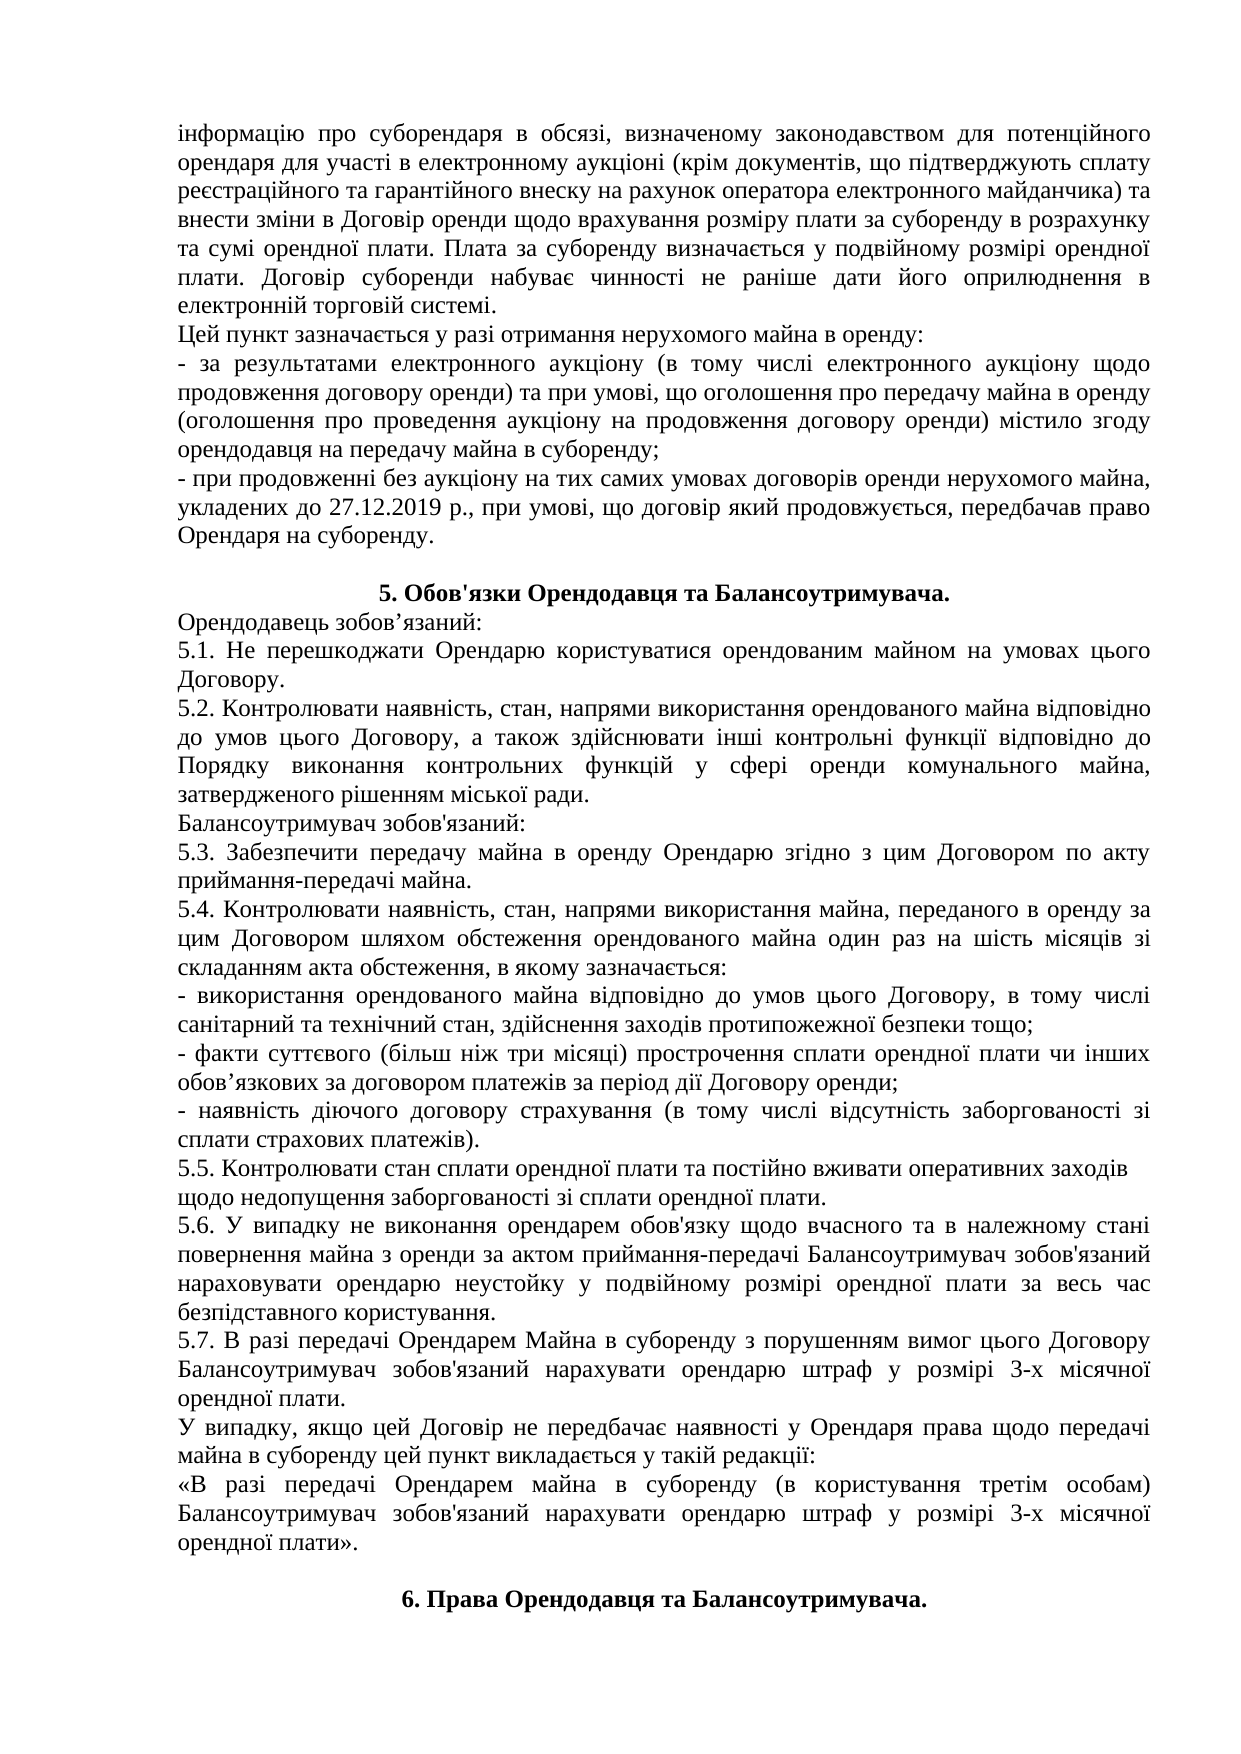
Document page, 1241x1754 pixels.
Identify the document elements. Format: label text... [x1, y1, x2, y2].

text «В разі передачі Орендарем майна в суборенду (в користування третім особам) Балансоутримувач зобов'язаний нарахувати орендарю штраф у розмірі 3-х місячної орендної плати». [177, 1469, 1152, 1556]
text - при продовженні без аукціону на тих самих умовах договорів оренди нерухомого майна, укладених до 27.12.2019 р., при умові, що договір який продовжується, передбачав право Орендаря на суборенду. [177, 463, 1152, 549]
text 6. Права Орендодавця та Балансоутримувача. [177, 1584, 1152, 1613]
text 5.3. Забезпечити передачу майна в оренду Орендарю згідно з цим Договором по акту приймання-передачі майна. [177, 837, 1152, 894]
text 5.2. Контролювати наявність, стан, напрями використання орендованого майна відповідно до умов цього Договору, а також здійснювати інші контрольні функції відповідно до Порядку виконання контрольних функцій у сфері оренди комунального майна, затвердженого рішенням міської ради. [177, 693, 1152, 808]
text Цей пункт зазначається у разі отримання нерухомого майна в оренду: [177, 319, 1152, 348]
text 5.7. В разі передачі Орендарем Майна в суборенду з порушенням вимог цього Договору Балансоутримувач зобов'язаний нарахувати орендарю штраф у розмірі 3-х місячної орендної плати. [177, 1326, 1152, 1412]
text 5.5. Контролювати стан сплати орендної плати та постійно вживати оперативних заходів [177, 1153, 1152, 1182]
text 5.1. Не перешкоджати Орендарю користуватися орендованим майном на умовах цього Договору. [177, 636, 1152, 693]
text - використання орендованого майна відповідно до умов цього Договору, в тому числі санітарний та технічний стан, здійснення заходів протипожежної безпеки тощо; [177, 981, 1152, 1038]
text 5.4. Контролювати наявність, стан, напрями використання майна, переданого в оренду за цим Договором шляхом обстеження орендованого майна один раз на шість місяців зі складанням акта обстеження, в якому зазначається: [177, 894, 1152, 981]
text У випадку, якщо цей Договір не передбачає наявності у Орендаря права щодо передачі майна в суборенду цей пункт викладається у такій редакції: [177, 1412, 1152, 1469]
text Балансоутримувач зобов'язаний: [177, 808, 1152, 837]
text 5. Обов'язки Орендодавця та Балансоутримувача. [177, 578, 1152, 607]
text - наявність діючого договору страхування (в тому числі відсутність заборгованості зі сплати страхових платежів). [177, 1096, 1152, 1153]
text Орендодавець зобов’язаний: [177, 607, 1152, 636]
text - за результатами електронного аукціону (в тому числі електронного аукціону щодо продовження договору оренди) та при умові, що оголошення про передачу майна в оренду (оголошення про проведення аукціону на продовження договору оренди) містило згоду орендодавця на передачу майна в суборенду; [177, 348, 1152, 463]
text щодо недопущення заборгованості зі сплати орендної плати. [177, 1182, 1152, 1211]
text 5.6. У випадку не виконання орендарем обов'язку щодо вчасного та в належному стані повернення майна з оренди за актом приймання-передачі Балансоутримувач зобов'язаний нараховувати орендарю неустойку у подвійному розмірі орендної плати за весь час безпідставного користування. [177, 1211, 1152, 1326]
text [177, 118, 1152, 319]
text - факти суттєвого (більш ніж три місяці) прострочення сплати орендної плати чи інших обов’язкових за договором платежів за період дії Договору оренди; [177, 1038, 1152, 1096]
